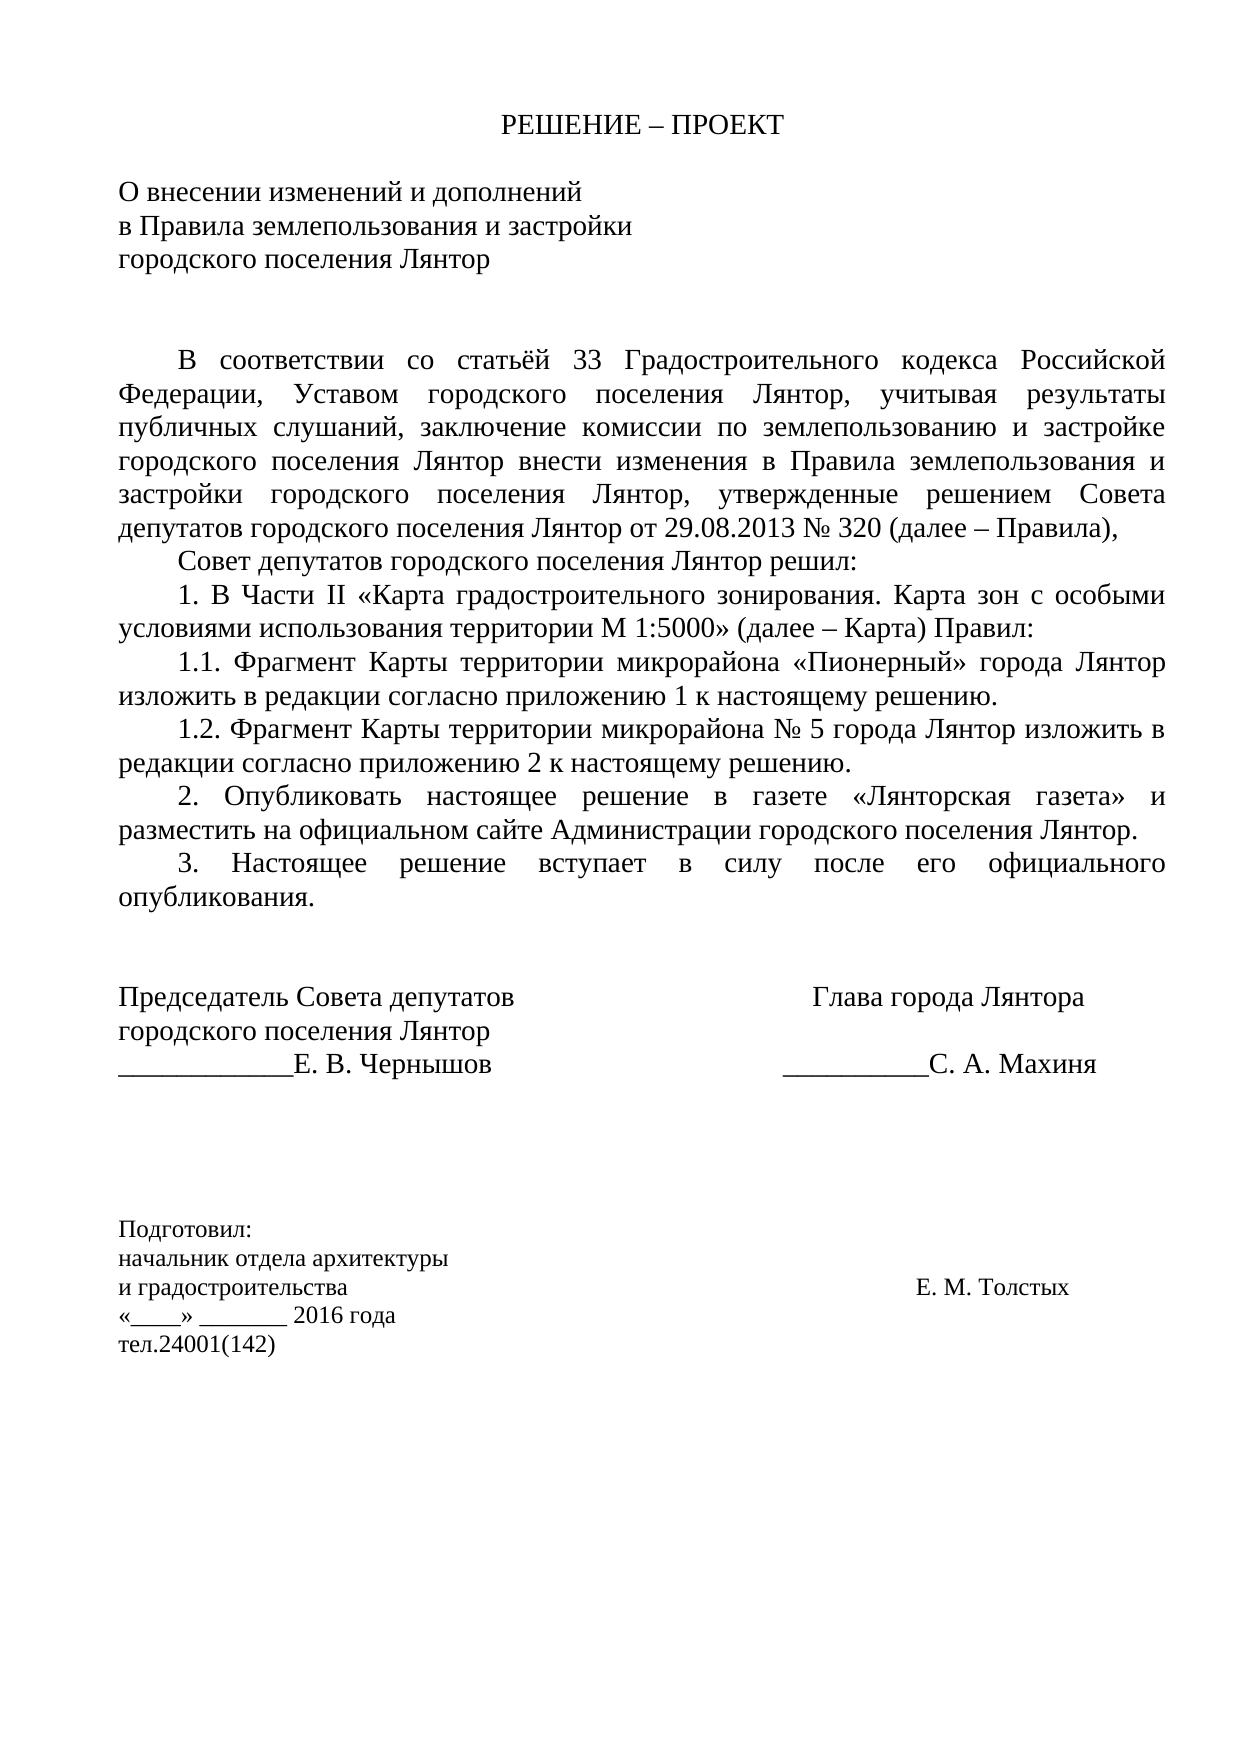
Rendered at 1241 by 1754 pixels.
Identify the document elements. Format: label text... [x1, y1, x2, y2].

text в Правила землепользования и застройки [118, 208, 1167, 242]
text 1. В Части II «Карта градостроительного зонирования. Карта зон с особыми условиями использования территории М 1:5000» (далее – Карта) Правил: [118, 577, 1167, 644]
text «____» _______ 2016 года [118, 1301, 1167, 1329]
text 2. Опубликовать настоящее решение в газете «Лянторская газета» и разместить на официальном сайте Администрации городского поселения Лянтор. [118, 778, 1167, 845]
text О внесении изменений и дополнений [118, 174, 1167, 208]
text 1.2. Фрагмент Карты территории микрорайона № 5 города Лянтор изложить в редакции согласно приложению 2 к настоящему решению. [118, 711, 1167, 778]
text 1.1. Фрагмент Карты территории микрорайона «Пионерный» города Лянтор изложить в редакции согласно приложению 1 к настоящему решению. [118, 644, 1167, 711]
text ____________Е. В. Чернышов __________С. А. Махиня [118, 1047, 1167, 1080]
text Председатель Совета депутатов Глава города Лянтора [118, 979, 1167, 1013]
text В соответствии со статьёй 33 Градостроительного кодекса Российской Федерации, Уставом городского поселения Лянтор, учитывая результаты публичных слушаний, заключение комиссии по землепользованию и застройке городского поселения Лянтор внести изменения в Правила землепользования и застройки городского поселения Лянтор, утвержденные решением Совета депутатов городского поселения Лянтор от 29.08.2013 № 320 (далее – Правила), [118, 342, 1167, 543]
text Подготовил: [118, 1214, 1167, 1243]
text Совет депутатов городского поселения Лянтор решил: [118, 543, 1167, 577]
text 3. Настоящее решение вступает в силу после его официального опубликования. [118, 845, 1167, 912]
text РЕШЕНИЕ – ПРОЕКТ [118, 107, 1167, 141]
text городского поселения Лянтор [118, 242, 1167, 275]
text городского поселения Лянтор [118, 1013, 1167, 1047]
text начальник отдела архитектуры [118, 1243, 1167, 1272]
text и градостроительства Е. М. Толстых [118, 1272, 1167, 1301]
text тел.24001(142) [118, 1329, 1167, 1358]
